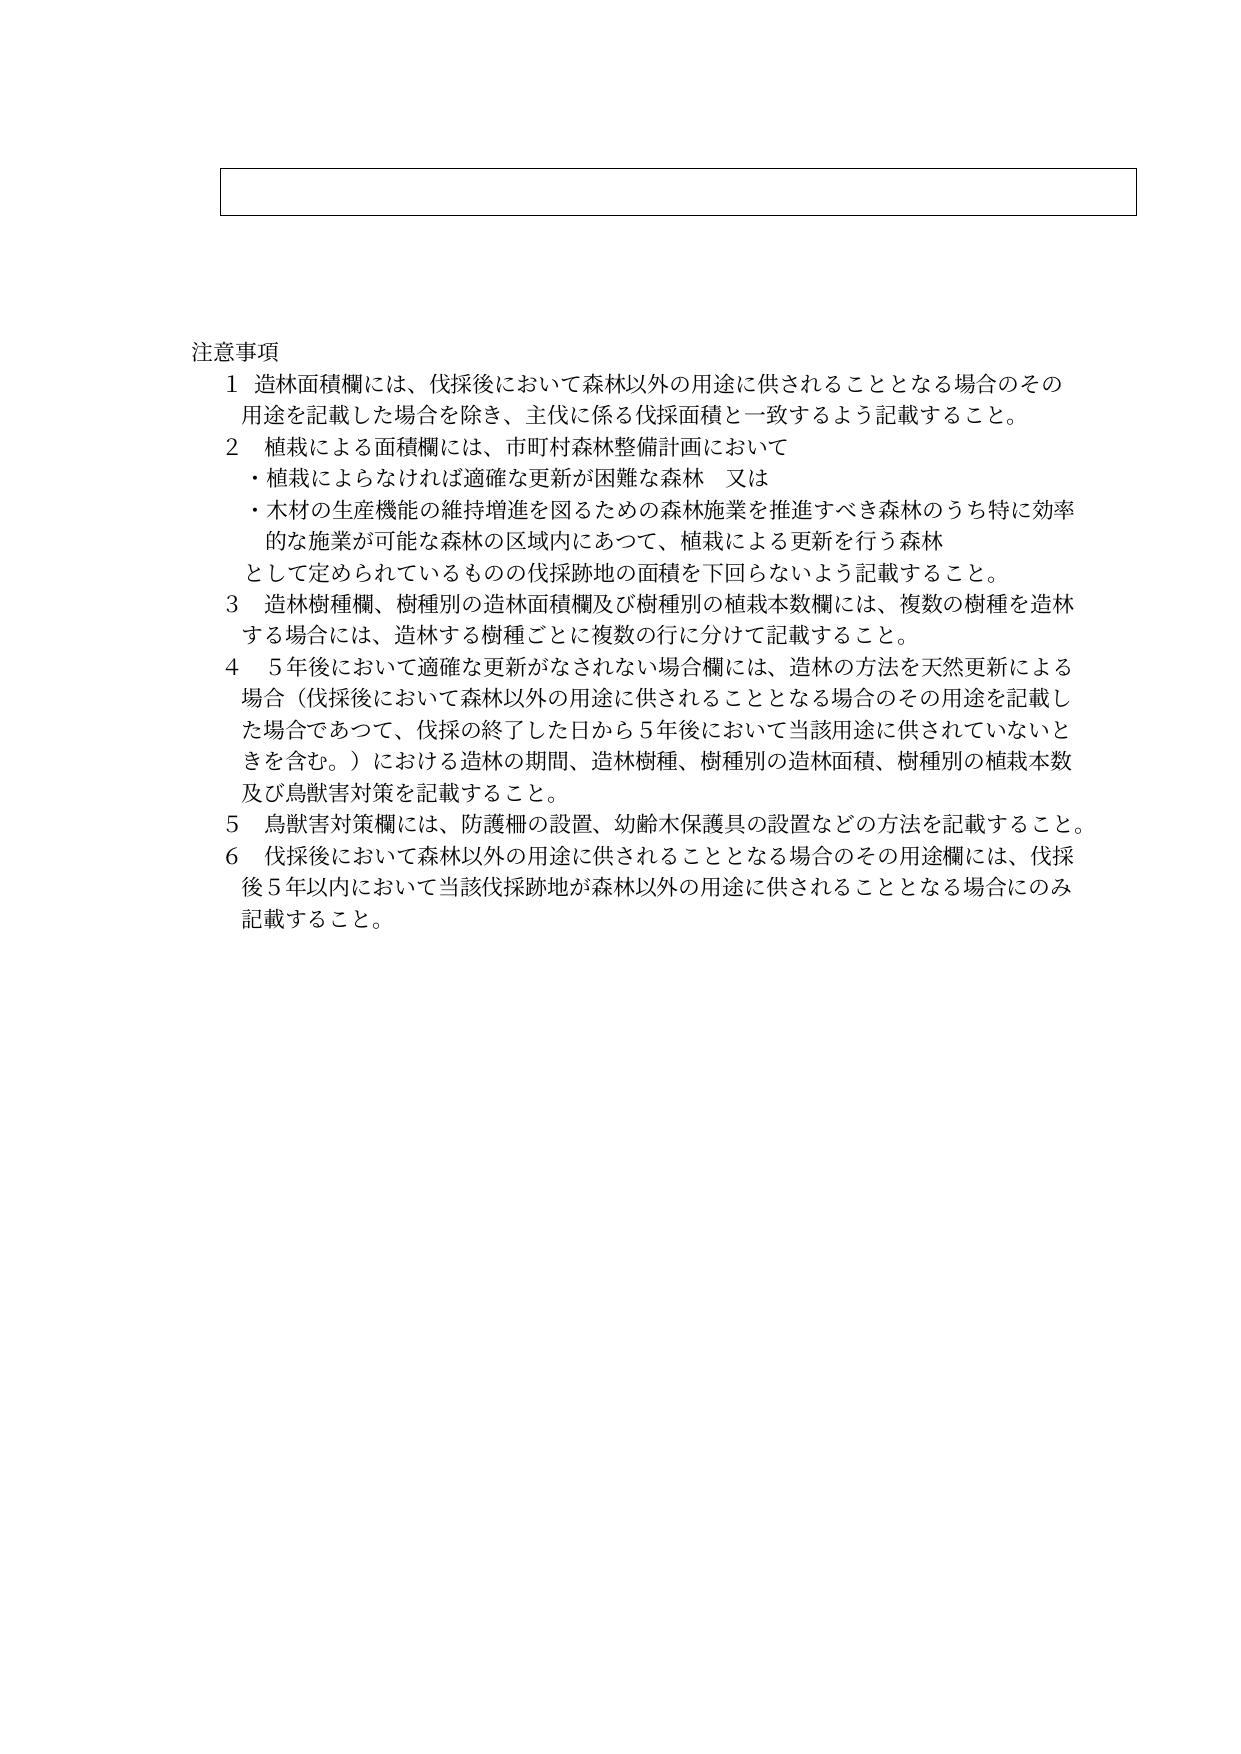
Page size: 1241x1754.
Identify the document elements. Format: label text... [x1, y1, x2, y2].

text ・植栽によらなければ適確な更新が困難な森林 又は [244, 461, 1079, 493]
text ４ ５年後において適確な更新がなされない場合欄には、造林の方法を天然更新による場合（伐採後において森林以外の用途に供されることとなる場合のその用途を記載した場合であつて、伐採の終了した日から５年後において当該用途に供されていないときを含む。）における造林の期間、造林樹種、樹種別の造林面積、樹種別の植栽本数及び鳥獣害対策を記載すること。 [221, 650, 1079, 807]
text １ 造林面積欄には、伐採後において森林以外の用途に供されることとなる場合のその用途を記載した場合を除き、主伐に係る伐採面積と一致するよう記載すること。 [221, 367, 1079, 430]
text ３ 造林樹種欄、樹種別の造林面積欄及び樹種別の植栽本数欄には、複数の樹種を造林する場合には、造林する樹種ごとに複数の行に分けて記載すること。 [221, 587, 1079, 650]
table_header [221, 169, 1136, 215]
text ２ 植栽による面積欄には、市町村森林整備計画において [221, 430, 1079, 461]
text ６ 伐採後において森林以外の用途に供されることとなる場合のその用途欄には、伐採後５年以内において当該伐採跡地が森林以外の用途に供されることとなる場合にのみ記載すること。 [221, 839, 1079, 933]
text ５ 鳥獣害対策欄には、防護柵の設置、幼齢木保護具の設置などの方法を記載すること。 [221, 807, 1079, 839]
text として定められているものの伐採跡地の面積を下回らないよう記載すること。 [221, 556, 1079, 587]
text 注意事項 [191, 336, 1079, 367]
text ・木材の生産機能の維持増進を図るための森林施業を推進すべき森林のうち特に効率的な施業が可能な森林の区域内にあつて、植栽による更新を行う森林 [244, 493, 1079, 556]
